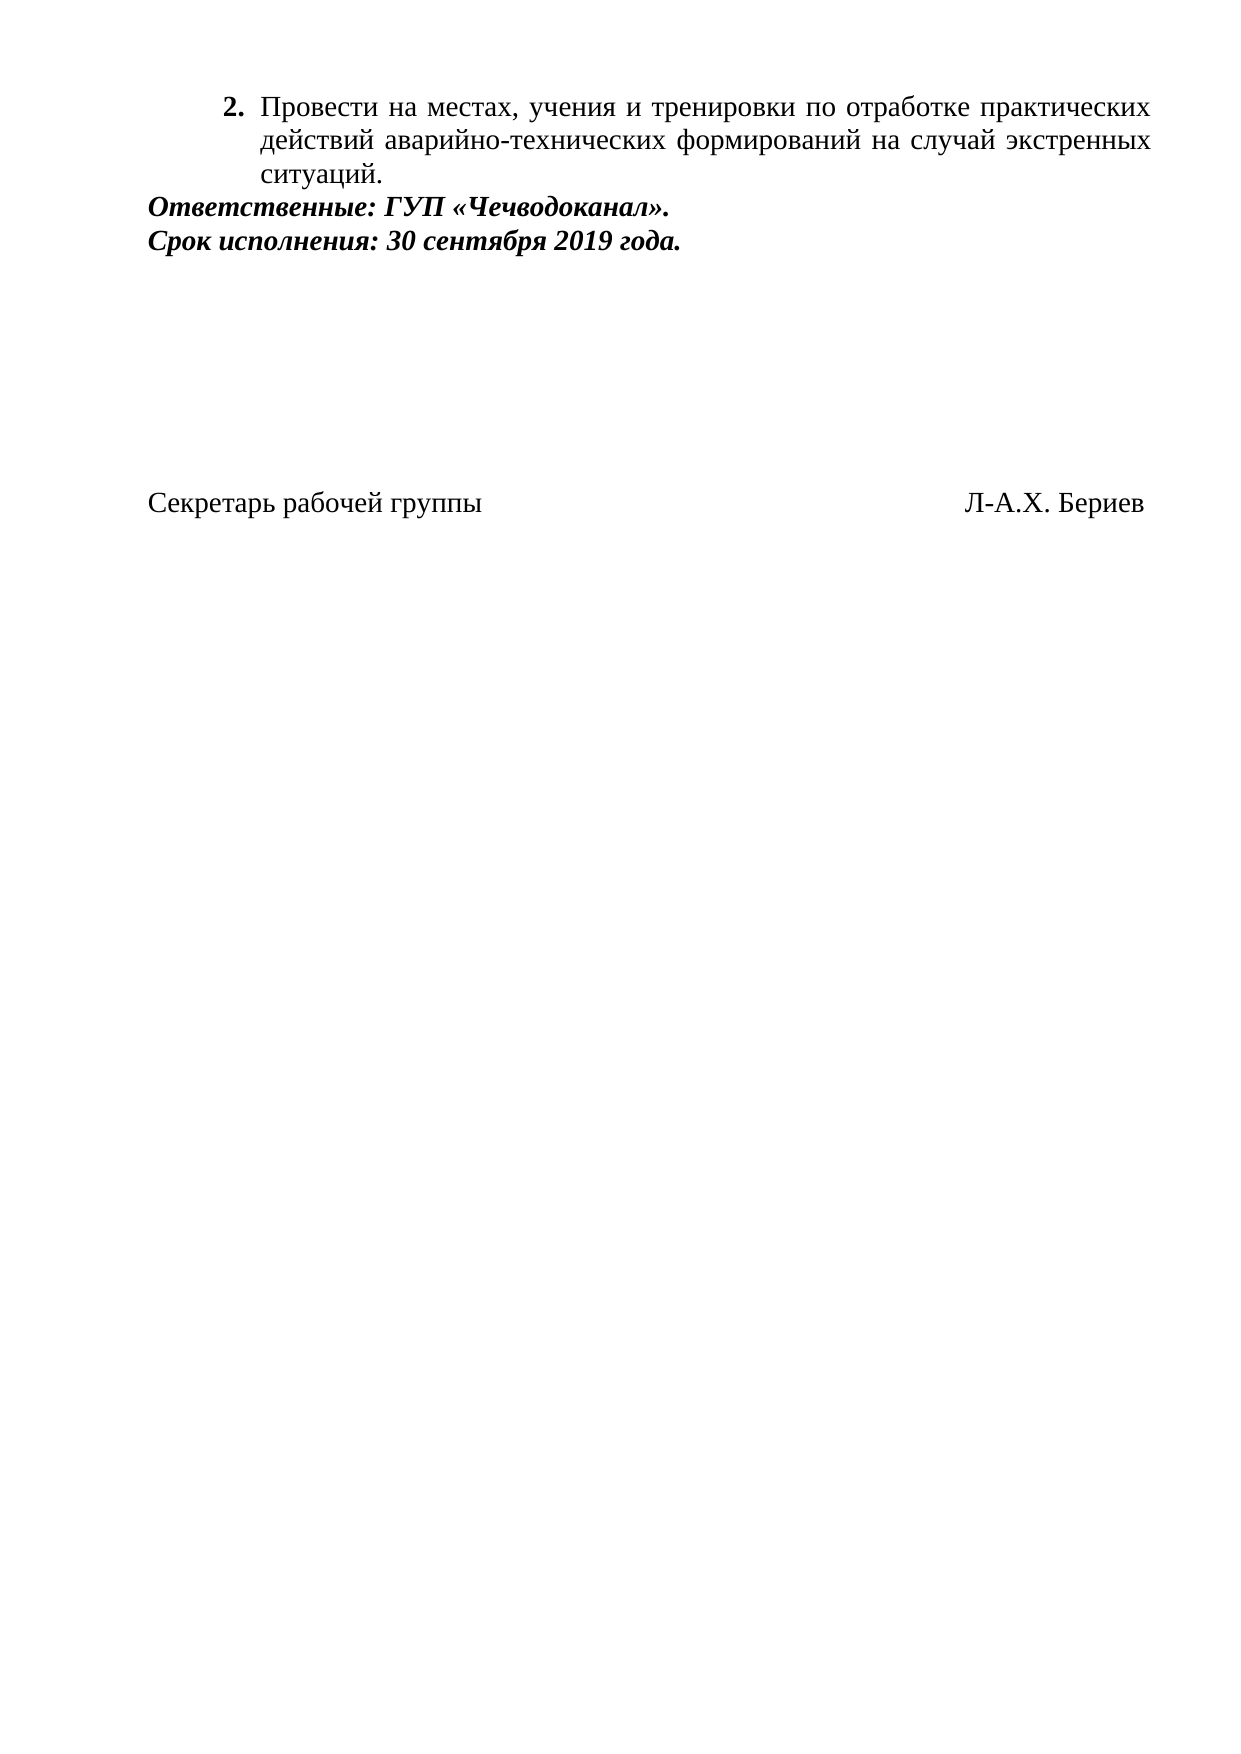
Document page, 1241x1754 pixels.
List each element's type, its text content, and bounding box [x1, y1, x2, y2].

text Секретарь рабочей группы Л-А.Х. Бериев [148, 486, 1152, 519]
text Ответственные: ГУП «Чечводоканал». [148, 189, 1152, 223]
list Провести на местах, учения и тренировки по отработке практических действий аварийно-технических формирований на случай экстренных ситуаций. [223, 89, 1152, 189]
text Срок исполнения: 30 сентября 2019 года. [148, 223, 1152, 256]
